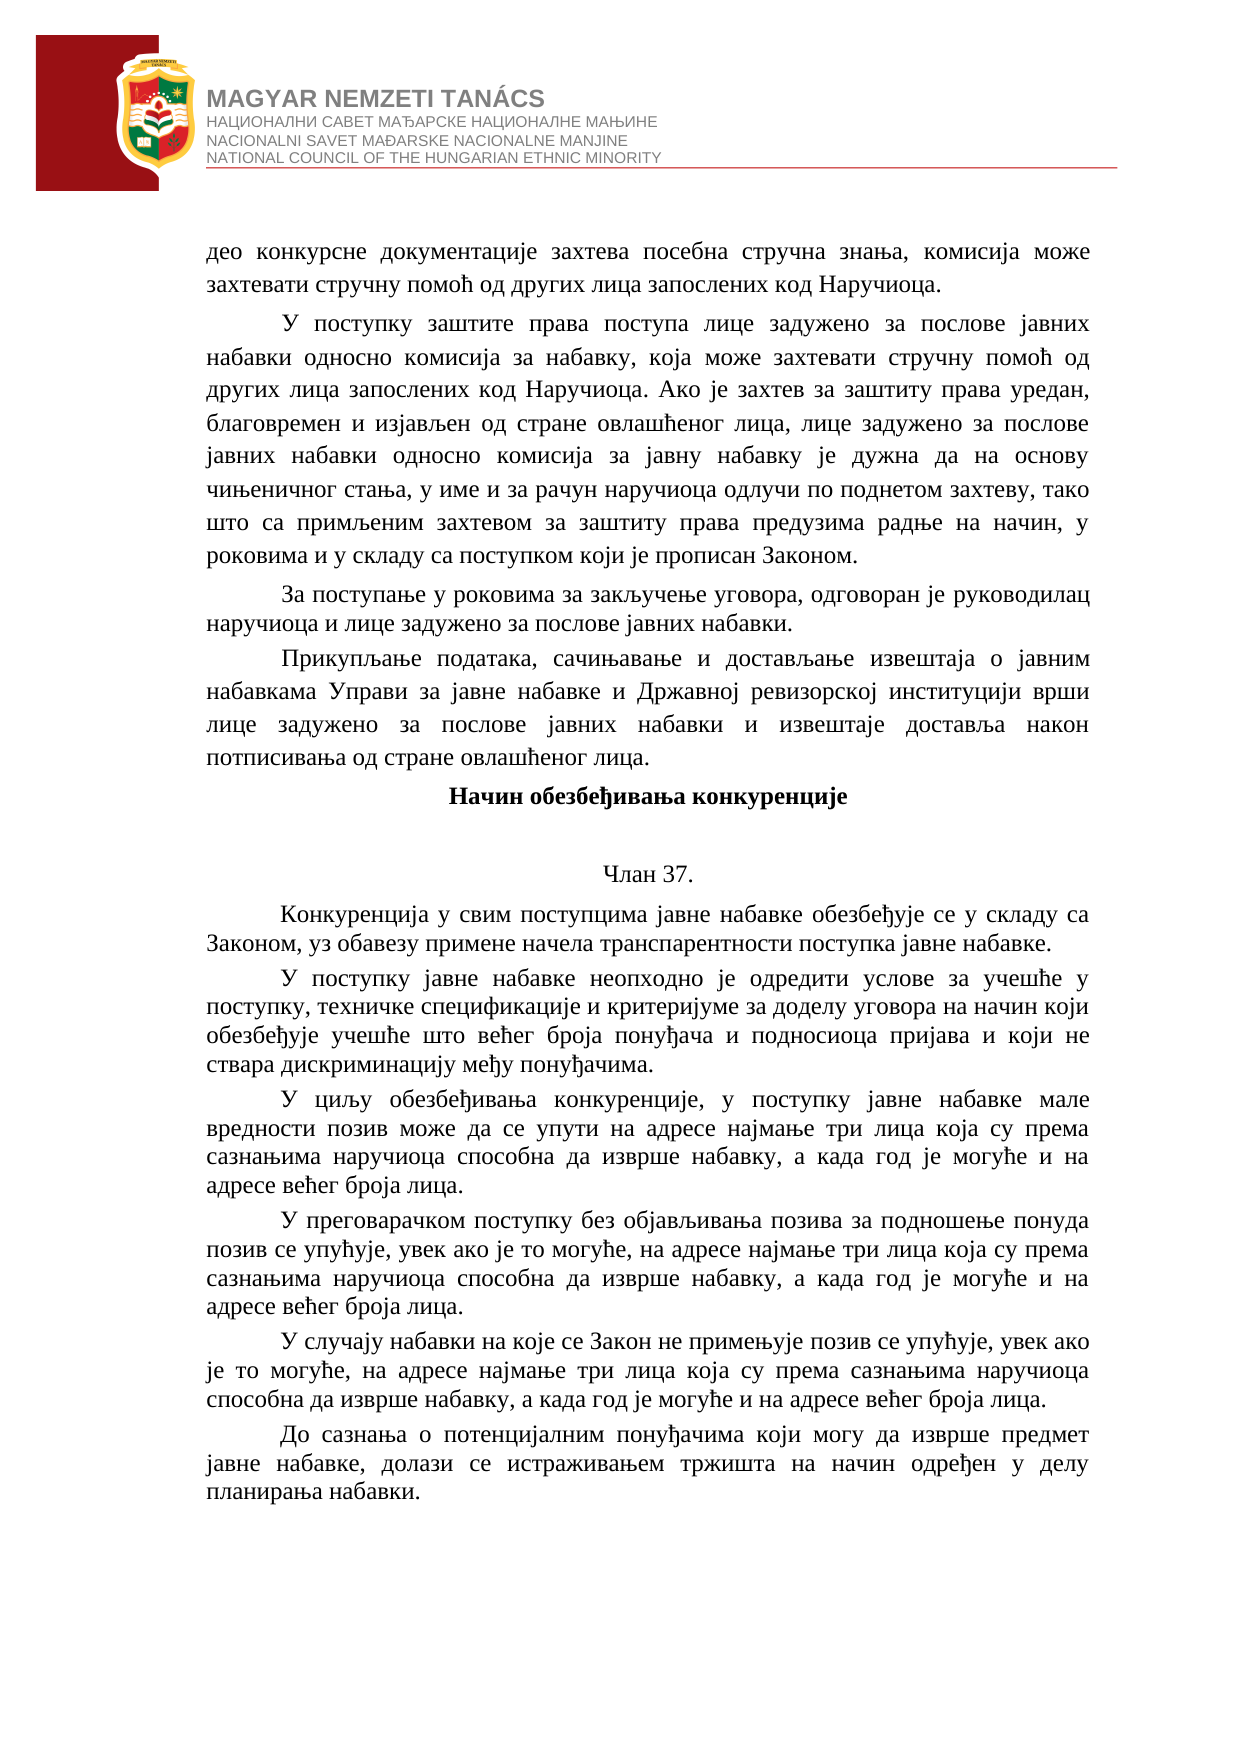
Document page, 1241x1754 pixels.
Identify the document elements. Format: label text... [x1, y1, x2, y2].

text За поступање у роковима за закључење уговора, одговоран је руководилац наручиоца и лице задужено за послове јавних набавки. [206, 579, 1090, 636]
text Начин обезбеђивања конкуренције [206, 781, 1090, 810]
text До сазнања о потенцијалним понуђачима који могу да изврше предмет јавне набавке, долази се истраживањем тржишта на начин одређен у делу планирања набавки. [206, 1419, 1090, 1505]
text У циљу обезбеђивања конкуренције, у поступку јавне набавке мале вредности позив може да се упути на адресе најмање три лица која су према сазнањима наручиоца способна да изврше набавку, а када год је могуће и на адресе већег броја лица. [206, 1084, 1090, 1199]
text Конкуренција у свим поступцима јавне набавке обезбеђује се у складу са Законом, уз обавезу примене начела транспарентности поступка јавне набавке. [206, 899, 1090, 956]
text У случају набавки на које се Закон не примењује позив се упућује, увек ако је то могуће, на адресе најмање три лица која су према сазнањима наручиоца способна да изврше набавку, а када год је могуће и на адресе већег броја лица. [206, 1326, 1090, 1413]
text Прикупљање података, сачињавање и достављање извештаја о јавним набавкама Управи за јавне набавке и Државној ревизорској институцији врши лице задужено за послове јавних набавки и извештаје доставља након потписивања од стране овлашћеног лица. [206, 643, 1090, 771]
text У преговарачком поступку без објављивања позива за подношење понуда позив се упућује, увек ако је то могуће, на адресе најмање три лица која су према сазнањима наручиоца способна да изврше набавку, а када год је могуће и на адресе већег броја лица. [206, 1205, 1090, 1320]
text У поступку заштите права поступа лице задужено за послове јавних набавки односно комисија за набавку, која може захтевати стручну помоћ од других лица запослених код Наручиоца. Ако је захтев за заштиту права уредан, благовремен и изјављен од стране овлашћеног лица, лице задужено за послове јавних набавки односно комисија за јавну набавку је дужна да на основу чињеничног стања, у име и за рачун наручиоца одлучи по поднетом захтеву, тако што са примљеним захтевом за заштиту права предузима радње на начин, у роковима и у складу са поступком који је прописан Законом. [206, 308, 1090, 568]
text У поступку јавне набавке неопходно је одредити услове за учешће у поступку, техничке спецификације и критеријуме за доделу уговора на начин који обезбеђује учешће што већег броја понуђача и подносиоца пријава и који не ствара дискриминацију међу понуђачима. [206, 963, 1090, 1078]
picture [35, 35, 203, 191]
text Члан 37. [206, 859, 1090, 888]
